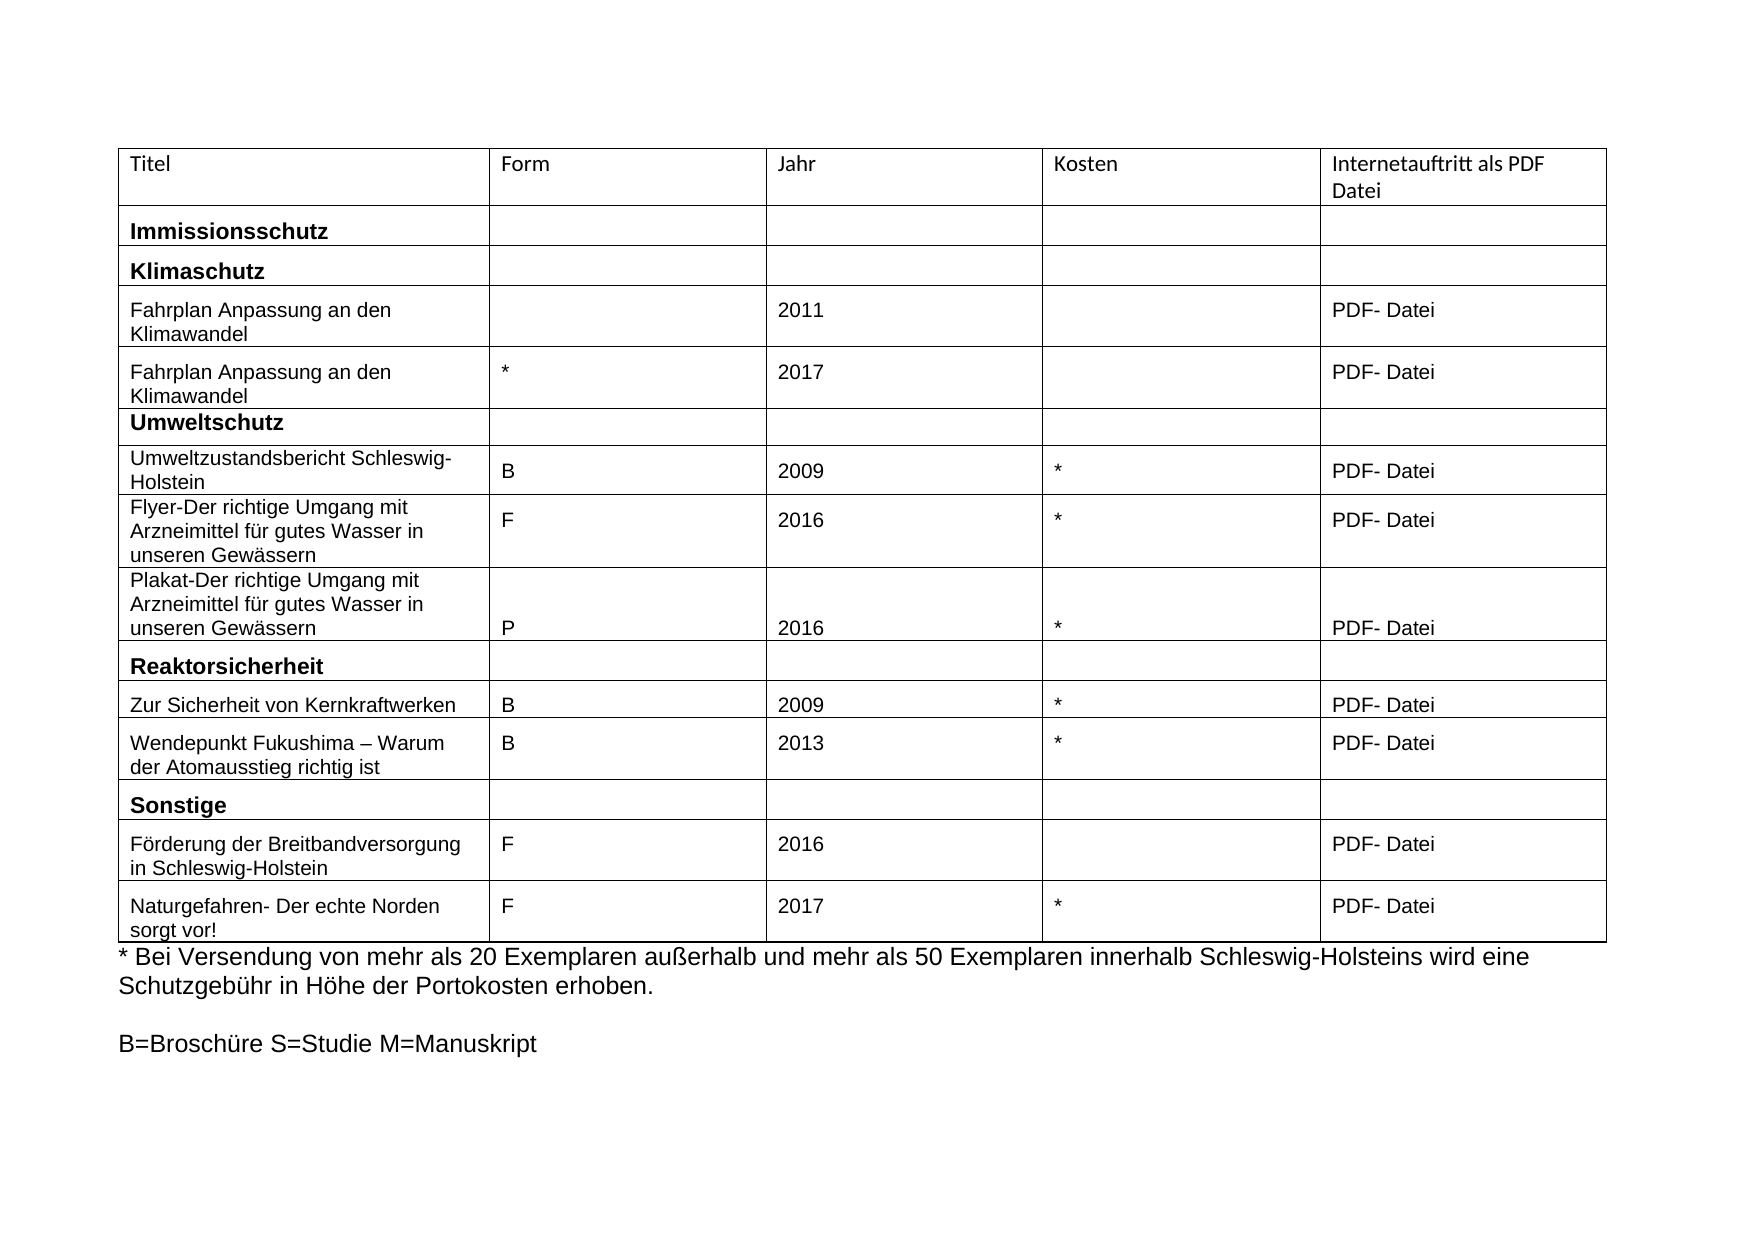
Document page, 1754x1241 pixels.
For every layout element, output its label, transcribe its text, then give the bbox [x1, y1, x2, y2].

table_cell [767, 206, 1042, 244]
table_cell * [490, 347, 766, 407]
table_cell Umweltzustandsbericht Schleswig-Holstein [119, 446, 489, 494]
table_header Kosten [1043, 149, 1320, 205]
table_header Internetauftritt als PDF Datei [1321, 149, 1606, 205]
table_cell [1043, 820, 1320, 880]
table_cell [1043, 246, 1320, 284]
table_cell PDF- Datei [1321, 718, 1606, 778]
table_cell [1043, 780, 1320, 818]
table_cell 2016 [767, 568, 1042, 640]
table_cell [767, 246, 1042, 284]
table_cell PDF- Datei [1321, 446, 1606, 494]
table_cell * [1043, 446, 1320, 494]
table_cell [490, 286, 766, 346]
table_cell [1043, 347, 1320, 407]
table_cell 2013 [767, 718, 1042, 778]
table_cell 2009 [767, 681, 1042, 717]
table_header Titel [119, 149, 489, 205]
table_cell [490, 641, 766, 679]
table_cell Zur Sicherheit von Kernkraftwerken [119, 681, 489, 717]
table_cell PDF- Datei [1321, 568, 1606, 640]
table_cell 2016 [767, 495, 1042, 567]
table_cell Reaktorsicherheit [119, 641, 489, 679]
text * Bei Versendung von mehr als 20 Exemplaren außerhalb und mehr als 50 Exemplaren innerhalb Schleswig-Holsteins wird eine Schutzgebühr in Höhe der Portokosten erhoben. [118, 943, 1606, 1000]
table_cell Immissionsschutz [119, 206, 489, 244]
table_cell [490, 780, 766, 818]
table_cell Plakat-Der richtige Umgang mit Arzneimittel für gutes Wasser in unseren Gewässern [119, 568, 489, 640]
table_cell F [490, 820, 766, 880]
table_cell P [490, 568, 766, 640]
table_cell [490, 246, 766, 284]
table_cell F [490, 881, 766, 941]
table_cell Fahrplan Anpassung an den Klimawandel [119, 286, 489, 346]
table_cell * [1043, 495, 1320, 567]
table_cell 2009 [767, 446, 1042, 494]
text B=Broschüre S=Studie M=Manuskript [118, 1029, 1606, 1057]
table_cell PDF- Datei [1321, 286, 1606, 346]
table_cell PDF- Datei [1321, 495, 1606, 567]
table_cell * [1043, 681, 1320, 717]
table_cell [1043, 206, 1320, 244]
table_cell Naturgefahren- Der echte Norden sorgt vor! [119, 881, 489, 941]
table_cell [767, 641, 1042, 679]
table_cell B [490, 446, 766, 494]
table_cell [1043, 641, 1320, 679]
table_cell [767, 780, 1042, 818]
table_cell [767, 409, 1042, 445]
table_cell PDF- Datei [1321, 347, 1606, 407]
table_cell [1321, 246, 1606, 284]
table_cell [1321, 409, 1606, 445]
table_header Form [490, 149, 766, 205]
table_cell Fahrplan Anpassung an den Klimawandel [119, 347, 489, 407]
table_cell Umweltschutz [119, 409, 489, 445]
table_header Jahr [767, 149, 1042, 205]
table_cell PDF- Datei [1321, 820, 1606, 880]
table_cell * [1043, 568, 1320, 640]
table_cell Wendepunkt Fukushima – Warum der Atomausstieg richtig ist [119, 718, 489, 778]
table_cell Förderung der Breitbandversorgung in Schleswig-Holstein [119, 820, 489, 880]
table_cell [1321, 641, 1606, 679]
table_cell Sonstige [119, 780, 489, 818]
table_cell 2017 [767, 347, 1042, 407]
table_cell 2011 [767, 286, 1042, 346]
table_cell [490, 206, 766, 244]
table_cell [490, 409, 766, 445]
table_cell B [490, 718, 766, 778]
table_cell [1321, 780, 1606, 818]
table_cell [1043, 286, 1320, 346]
table_cell PDF- Datei [1321, 881, 1606, 941]
table_cell 2017 [767, 881, 1042, 941]
table_cell Klimaschutz [119, 246, 489, 284]
table_cell Flyer-Der richtige Umgang mit Arzneimittel für gutes Wasser in unseren Gewässern [119, 495, 489, 567]
table_cell B [490, 681, 766, 717]
table_cell [1043, 409, 1320, 445]
table_cell PDF- Datei [1321, 681, 1606, 717]
table_cell * [1043, 718, 1320, 778]
table_cell [1321, 206, 1606, 244]
table_cell * [1043, 881, 1320, 941]
table_cell F [490, 495, 766, 567]
table_cell 2016 [767, 820, 1042, 880]
